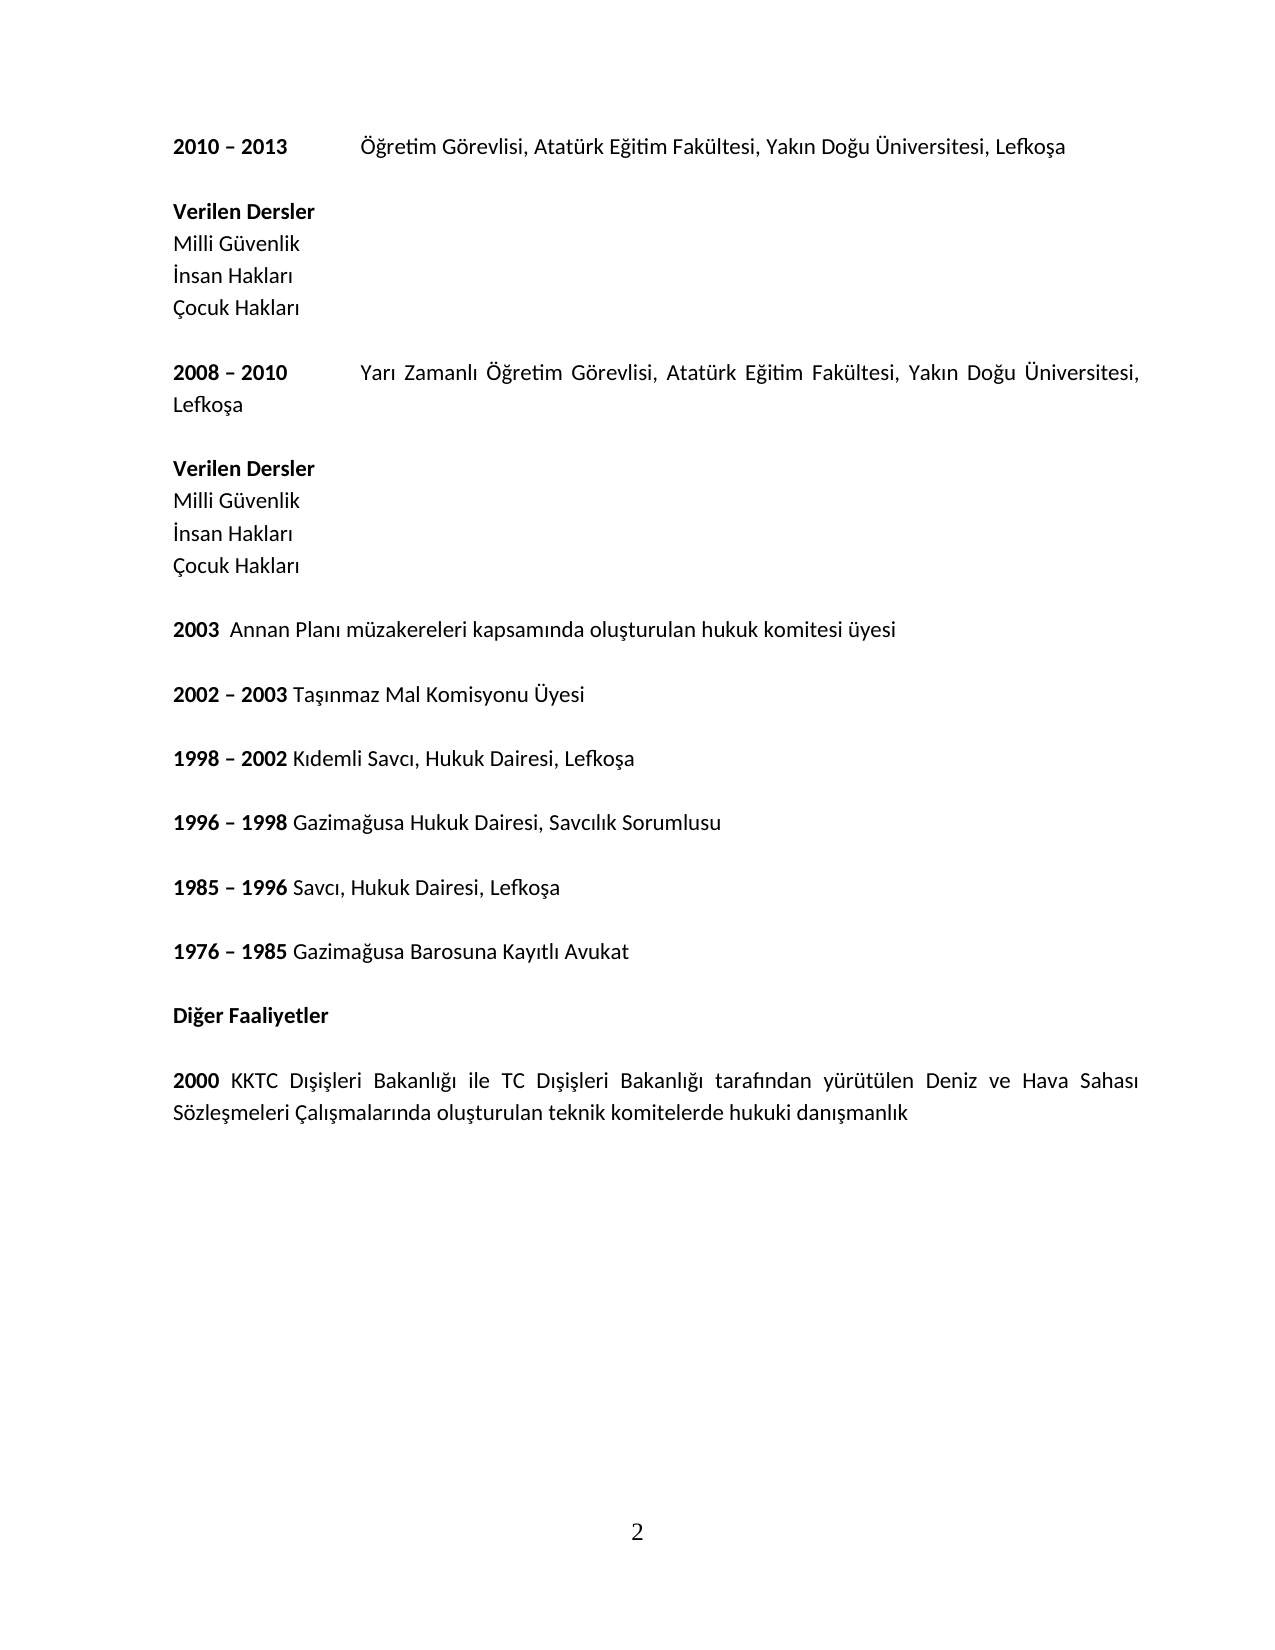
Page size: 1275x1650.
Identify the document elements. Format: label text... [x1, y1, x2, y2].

list 2003 Annan Planı müzakereleri kapsamında oluşturulan hukuk komitesi üyesi [173, 615, 1139, 643]
list Verilen Dersler [173, 197, 1139, 225]
list Milli Güvenlik [173, 487, 1139, 514]
list 1996 – 1998 Gazimağusa Hukuk Dairesi, Savcılık Sorumlusu [173, 808, 1139, 836]
list İnsan Hakları [173, 261, 1139, 289]
list 2010 – 2013 Öğretim Görevlisi, Atatürk Eğitim Fakültesi, Yakın Doğu Üniversitesi, Lefkoşa [173, 132, 1139, 161]
list Diğer Faaliyetler [173, 1002, 1139, 1029]
list 1998 – 2002 Kıdemli Savcı, Hukuk Dairesi, Lefkoşa [173, 744, 1139, 772]
list Verilen Dersler [173, 454, 1139, 482]
list Milli Güvenlik [173, 229, 1139, 257]
list İnsan Hakları [173, 519, 1139, 547]
list 2000 KKTC Dışişleri Bakanlığı ile TC Dışişleri Bakanlığı tarafından yürütülen Deniz ve Hava Sahası Sözleşmeleri Çalışmalarında oluşturulan teknik komitelerde hukuki danışmanlık [173, 1066, 1139, 1126]
list 2008 – 2010 Yarı Zamanlı Öğretim Görevlisi, Atatürk Eğitim Fakültesi, Yakın Doğu Üniversitesi, Lefkoşa [173, 358, 1139, 418]
list 2002 – 2003 Taşınmaz Mal Komisyonu Üyesi [173, 680, 1139, 708]
list Çocuk Hakları [173, 551, 1139, 579]
list 1976 – 1985 Gazimağusa Barosuna Kayıtlı Avukat [173, 937, 1139, 965]
list Çocuk Hakları [173, 293, 1139, 321]
list 1985 – 1996 Savcı, Hukuk Dairesi, Lefkoşa [173, 873, 1139, 901]
